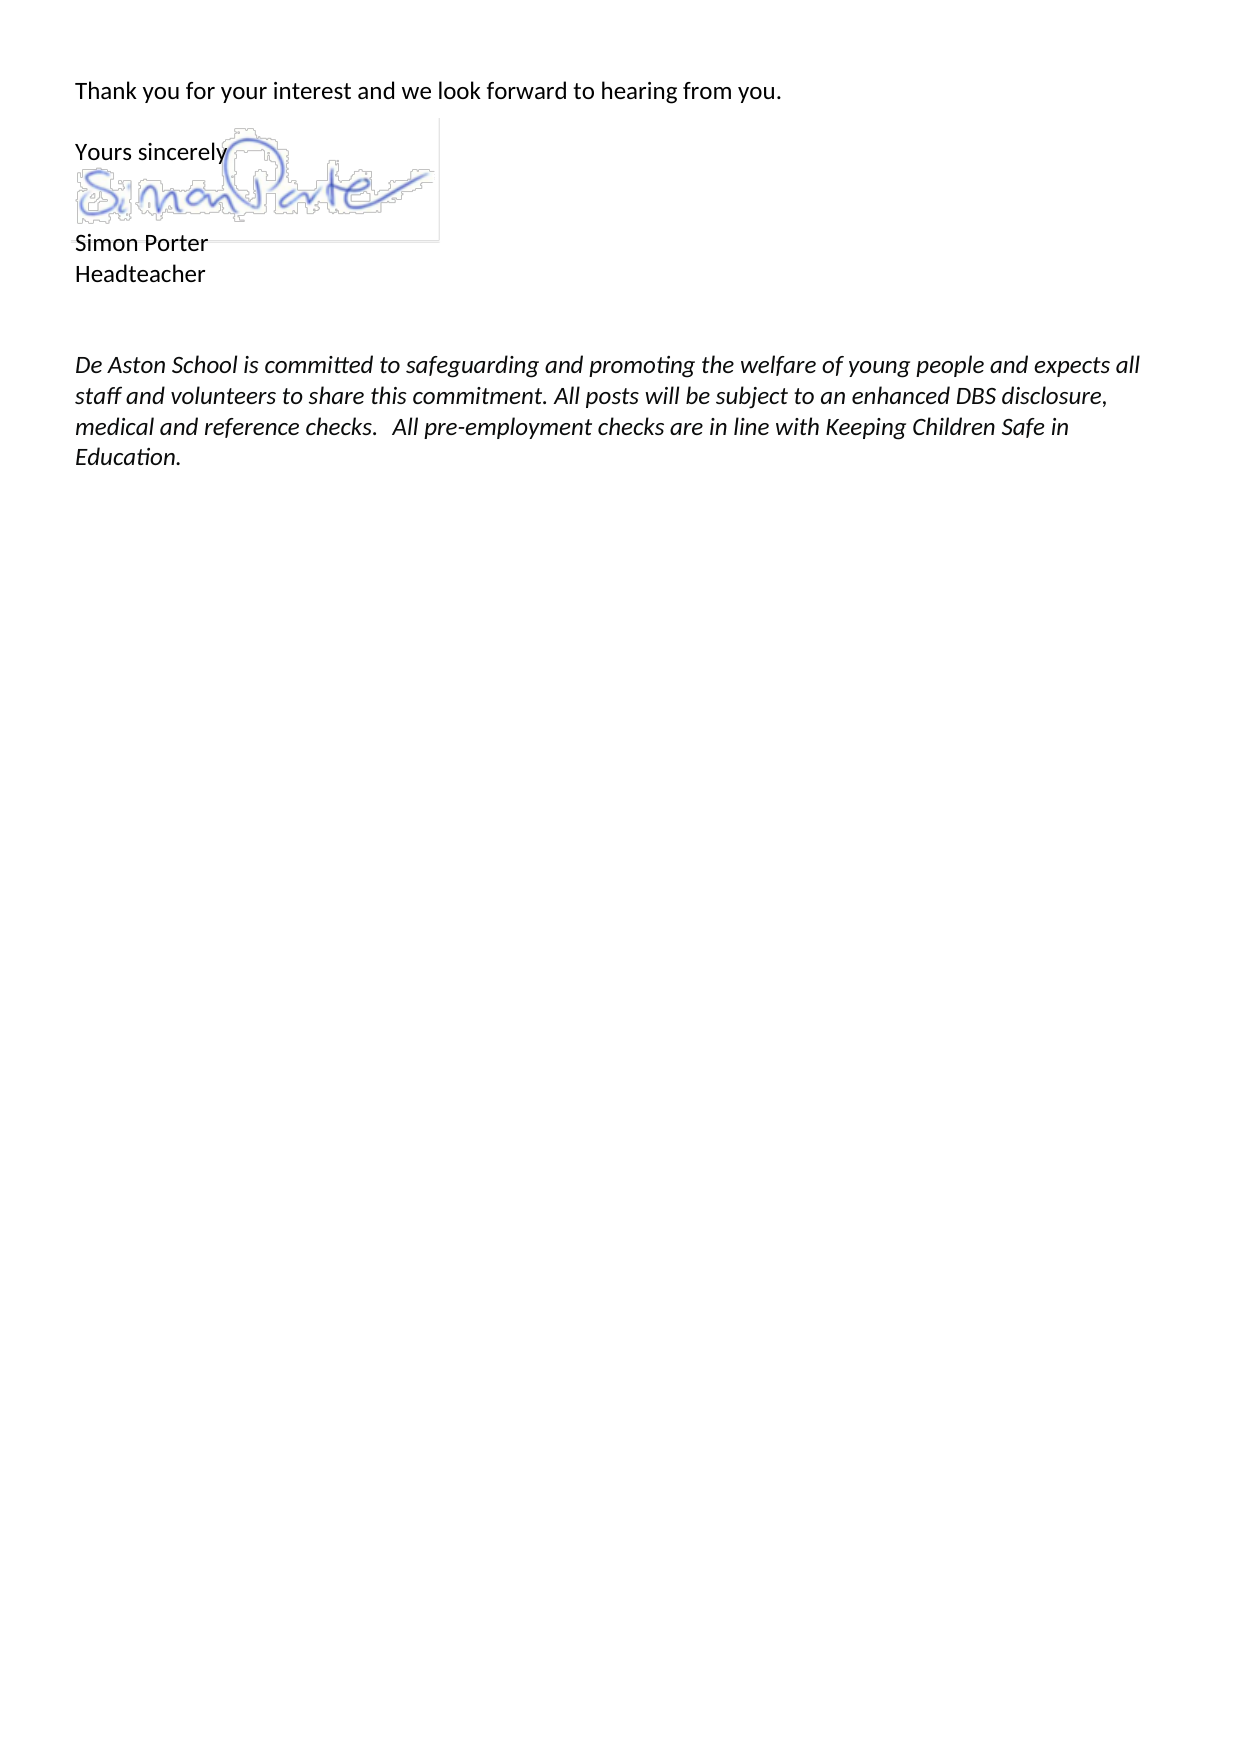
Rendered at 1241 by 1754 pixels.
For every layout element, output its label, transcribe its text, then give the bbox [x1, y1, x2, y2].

text Simon Porter [75, 228, 1165, 258]
picture [70, 118, 440, 244]
text De Aston School is committed to safeguarding and promoting the welfare of young people and expects all staff and volunteers to share this commitment. All posts will be subject to an enhanced DBS disclosure, medical and reference checks. All pre-employment checks are in line with Keeping Children Safe in Education. [182, 350, 1165, 472]
text Headteacher [75, 258, 1165, 289]
text Yours sincerely [75, 136, 1165, 167]
text Thank you for your interest and we look forward to hearing from you. [75, 75, 1165, 106]
